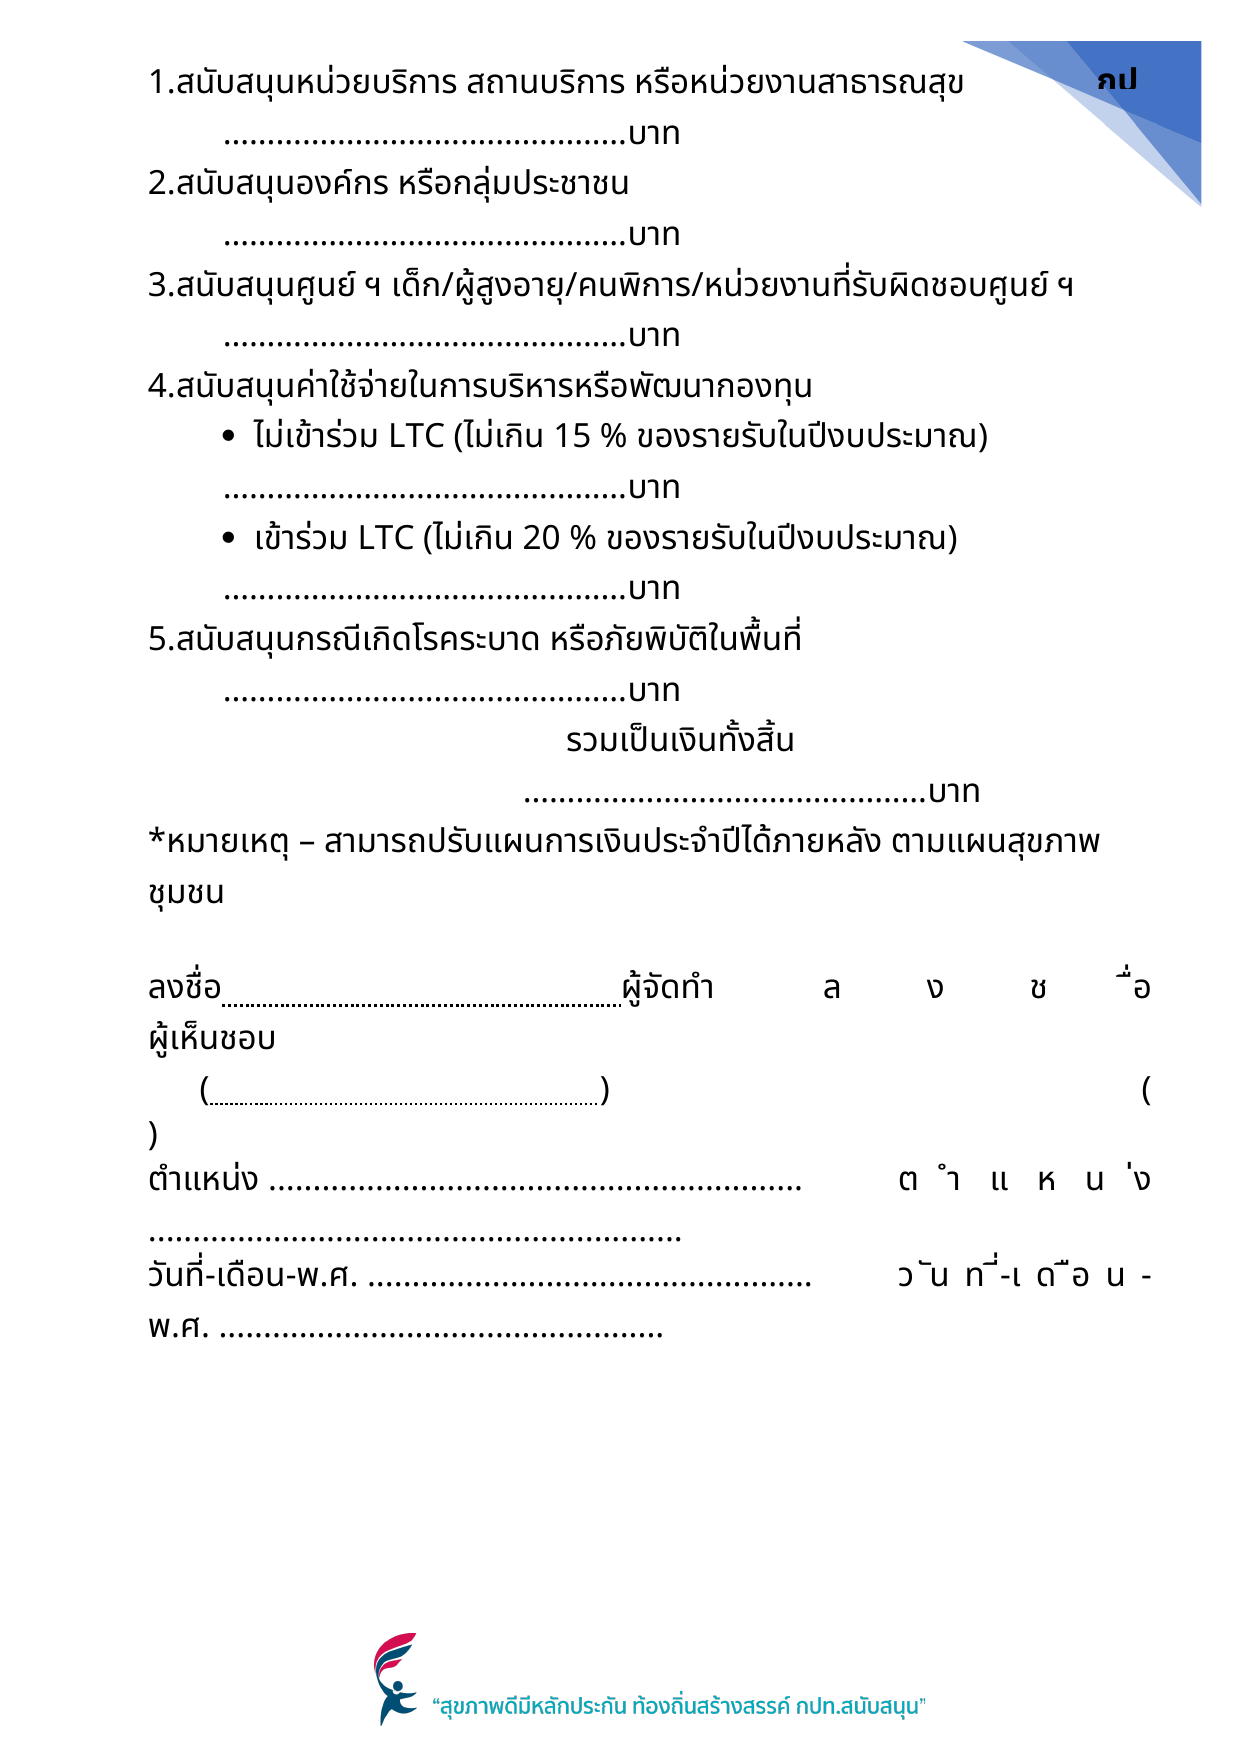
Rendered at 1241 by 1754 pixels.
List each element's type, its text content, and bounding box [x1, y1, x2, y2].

text 3.สนับสนุนศูนย์ ฯ เด็ก/ผู้สูงอายุ/คนพิการ/หน่วยงานที่รับผิดชอบศูนย์ ฯ ………………………….……………บาท [148, 260, 1152, 362]
text เข้าร่วม LTC (ไม่เกิน 20 % ของรายรับในปีงบประมาณ) ………………………….……………บาท [148, 513, 1152, 615]
text 2.สนับสนุนองค์กร หรือกลุ่มประชาชน ………………………….……………บาท [148, 159, 1152, 260]
text 1.สนับสนุนหน่วยบริการ สถานบริการ หรือหน่วยงานสาธารณสุข ………………………….……………บาท [148, 58, 1152, 159]
text 4.สนับสนุนค่าใช้จ่ายในการบริหารหรือพัฒนากองทุน [148, 362, 1152, 412]
text *หมายเหตุ – สามารถปรับแผนการเงินประจำปีได้ภายหลัง ตามแผนสุขภาพชุมชน [148, 817, 1152, 918]
text ตำแหน่ง ............................................................ ตำแหน่ง ............................................................ [148, 1155, 1152, 1251]
text รวมเป็นเงินทั้งสิ้น ………………………….……………บาท [448, 716, 1152, 817]
text 5.สนับสนุนกรณีเกิดโรคระบาด หรือภัยพิบัติในพื้นที่ ………………………….……………บาท [148, 615, 1152, 716]
text ลงชื่อ ผู้จัดทำ ลงชื่อ ผู้เห็นชอบ [148, 963, 1152, 1064]
text ( ) ( ) [148, 1064, 1152, 1155]
picture [962, 41, 1202, 207]
picture [374, 1633, 926, 1726]
text ไม่เข้าร่วม LTC (ไม่เกิน 15 % ของรายรับในปีงบประมาณ) ………………………….……………บาท [148, 412, 1152, 513]
text วันที่-เดือน-พ.ศ. .................................................. วันที่-เดือน-พ.ศ. .................................................. [148, 1251, 1152, 1352]
